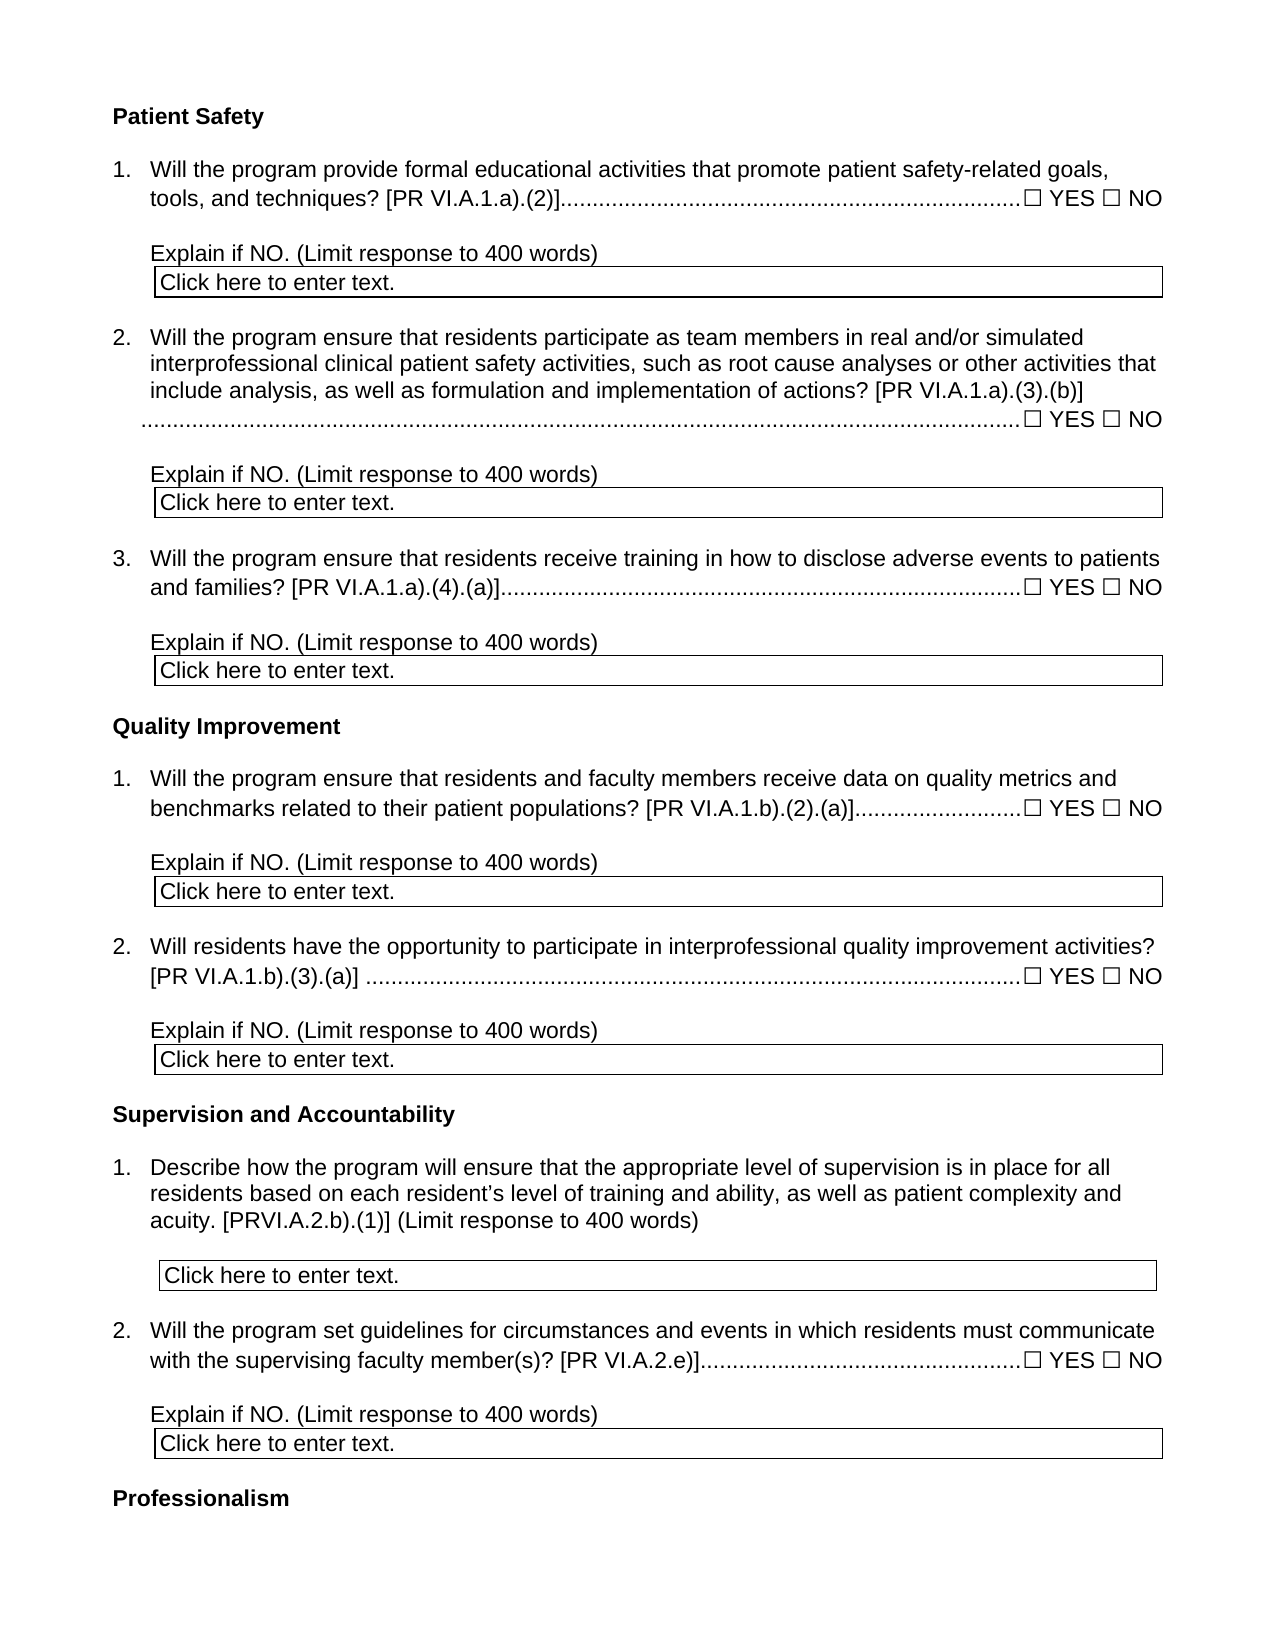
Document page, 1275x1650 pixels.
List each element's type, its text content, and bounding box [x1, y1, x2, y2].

text Quality Improvement [112, 713, 1162, 739]
text Explain if NO. (Limit response to 400 words) [150, 849, 1162, 876]
list Will the program ensure that residents receive training in how to disclose adverse events to patients and families? [PR VI.A.1.a).(4).(a)] YES NO [112, 544, 1162, 602]
list Will residents have the opportunity to participate in interprofessional quality improvement activities? [PR VI.A.1.b).(3).(a)] YES NO [112, 933, 1162, 991]
text Professionalism [112, 1485, 1162, 1512]
text Explain if NO. (Limit response to 400 words) [150, 461, 1162, 487]
list Will the program set guidelines for circumstances and events in which residents must communicate with the supervising faculty member(s)? [PR VI.A.2.e)] YES NO [112, 1317, 1162, 1375]
list Describe how the program will ensure that the appropriate level of supervision is in place for all residents based on each resident’s level of training and ability, as well as patient complexity and acuity. [PRVI.A.2.b).(1)] (Limit response to 400 words) [112, 1154, 1162, 1233]
list Will the program ensure that residents and faculty members receive data on quality metrics and benchmarks related to their patient populations? [PR VI.A.1.b).(2).(a)] YES NO [112, 765, 1162, 823]
list Will the program provide formal educational activities that promote patient safety-related goals, tools, and techniques? [PR VI.A.1.a).(2)] YES NO [112, 156, 1162, 213]
text Explain if NO. (Limit response to 400 words) [150, 1017, 1162, 1044]
text Patient Safety [112, 103, 1162, 129]
text Explain if NO. (Limit response to 400 words) [150, 1401, 1162, 1427]
text YES NO [141, 403, 1162, 434]
text Explain if NO. (Limit response to 400 words) [150, 628, 1162, 655]
list Will the program ensure that residents participate as team members in real and/or simulated interprofessional clinical patient safety activities, such as root cause analyses or other activities that include analysis, as well as formulation and implementation of actions? [PR VI.A.1.a).(3).(b)] [112, 324, 1162, 403]
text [150, 240, 1162, 266]
text Supervision and Accountability [112, 1101, 1162, 1128]
